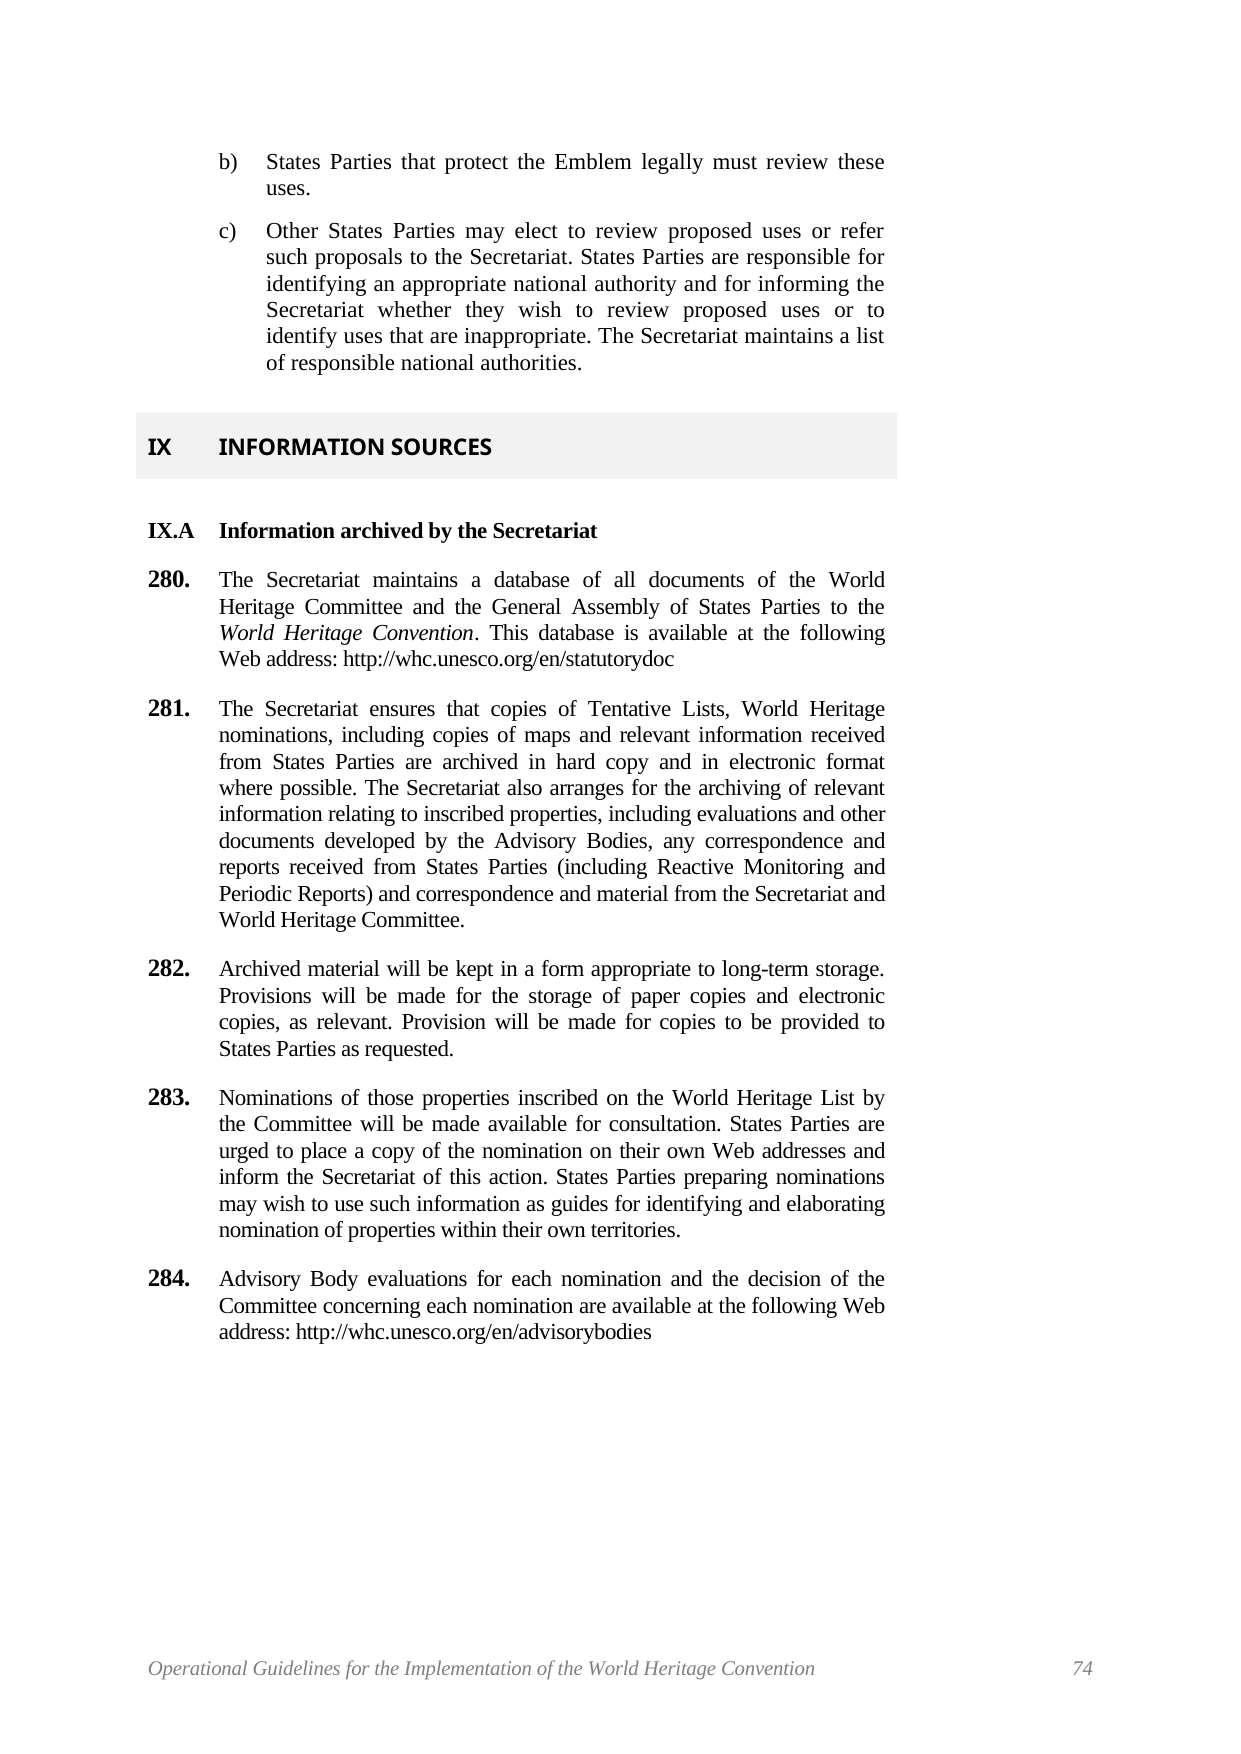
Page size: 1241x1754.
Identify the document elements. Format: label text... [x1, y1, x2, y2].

text The Secretariat ensures that copies of Tentative Lists, World Heritage nominations, including copies of maps and relevant information received from States Parties are archived in hard copy and in electronic format where possible. The Secretariat also arranges for the archiving of relevant information relating to inscribed properties, including evaluations and other documents developed by the Advisory Bodies, any correspondence and reports received from States Parties (including Reactive Monitoring and Periodic Reports) and correspondence and material from the Secretariat and World Heritage Committee. [148, 693, 886, 932]
subtitle Information Sources [137, 414, 896, 478]
text Other States Parties may elect to review proposed uses or refer such proposals to the Secretariat. States Parties are responsible for identifying an appropriate national authority and for informing the Secretariat whether they wish to review proposed uses or to identify uses that are inappropriate. The Secretariat maintains a list of responsible national authorities. [218, 217, 886, 375]
subtitle Information archived by the Secretariat [148, 517, 886, 543]
text Advisory Body evaluations for each nomination and the decision of the Committee concerning each nomination are available at the following Web address: http://whc.unesco.org/en/advisorybodies [148, 1263, 886, 1344]
text Archived material will be kept in a form appropriate to long-term storage. Provisions will be made for the storage of paper copies and electronic copies, as relevant. Provision will be made for copies to be provided to States Parties as requested. [148, 953, 886, 1061]
text States Parties that protect the Emblem legally must review these uses. [218, 148, 886, 200]
text The Secretariat maintains a database of all documents of the World Heritage Committee and the General Assembly of States Parties to the World Heritage Convention. This database is available at the following Web address: http://whc.unesco.org/en/statutorydoc [148, 564, 886, 672]
text Nominations of those properties inscribed on the World Heritage List by the Committee will be made available for consultation. States Parties are urged to place a copy of the nomination on their own Web addresses and inform the Secretariat of this action. States Parties preparing nominations may wish to use such information as guides for identifying and elaborating nomination of properties within their own territories. [148, 1082, 886, 1242]
